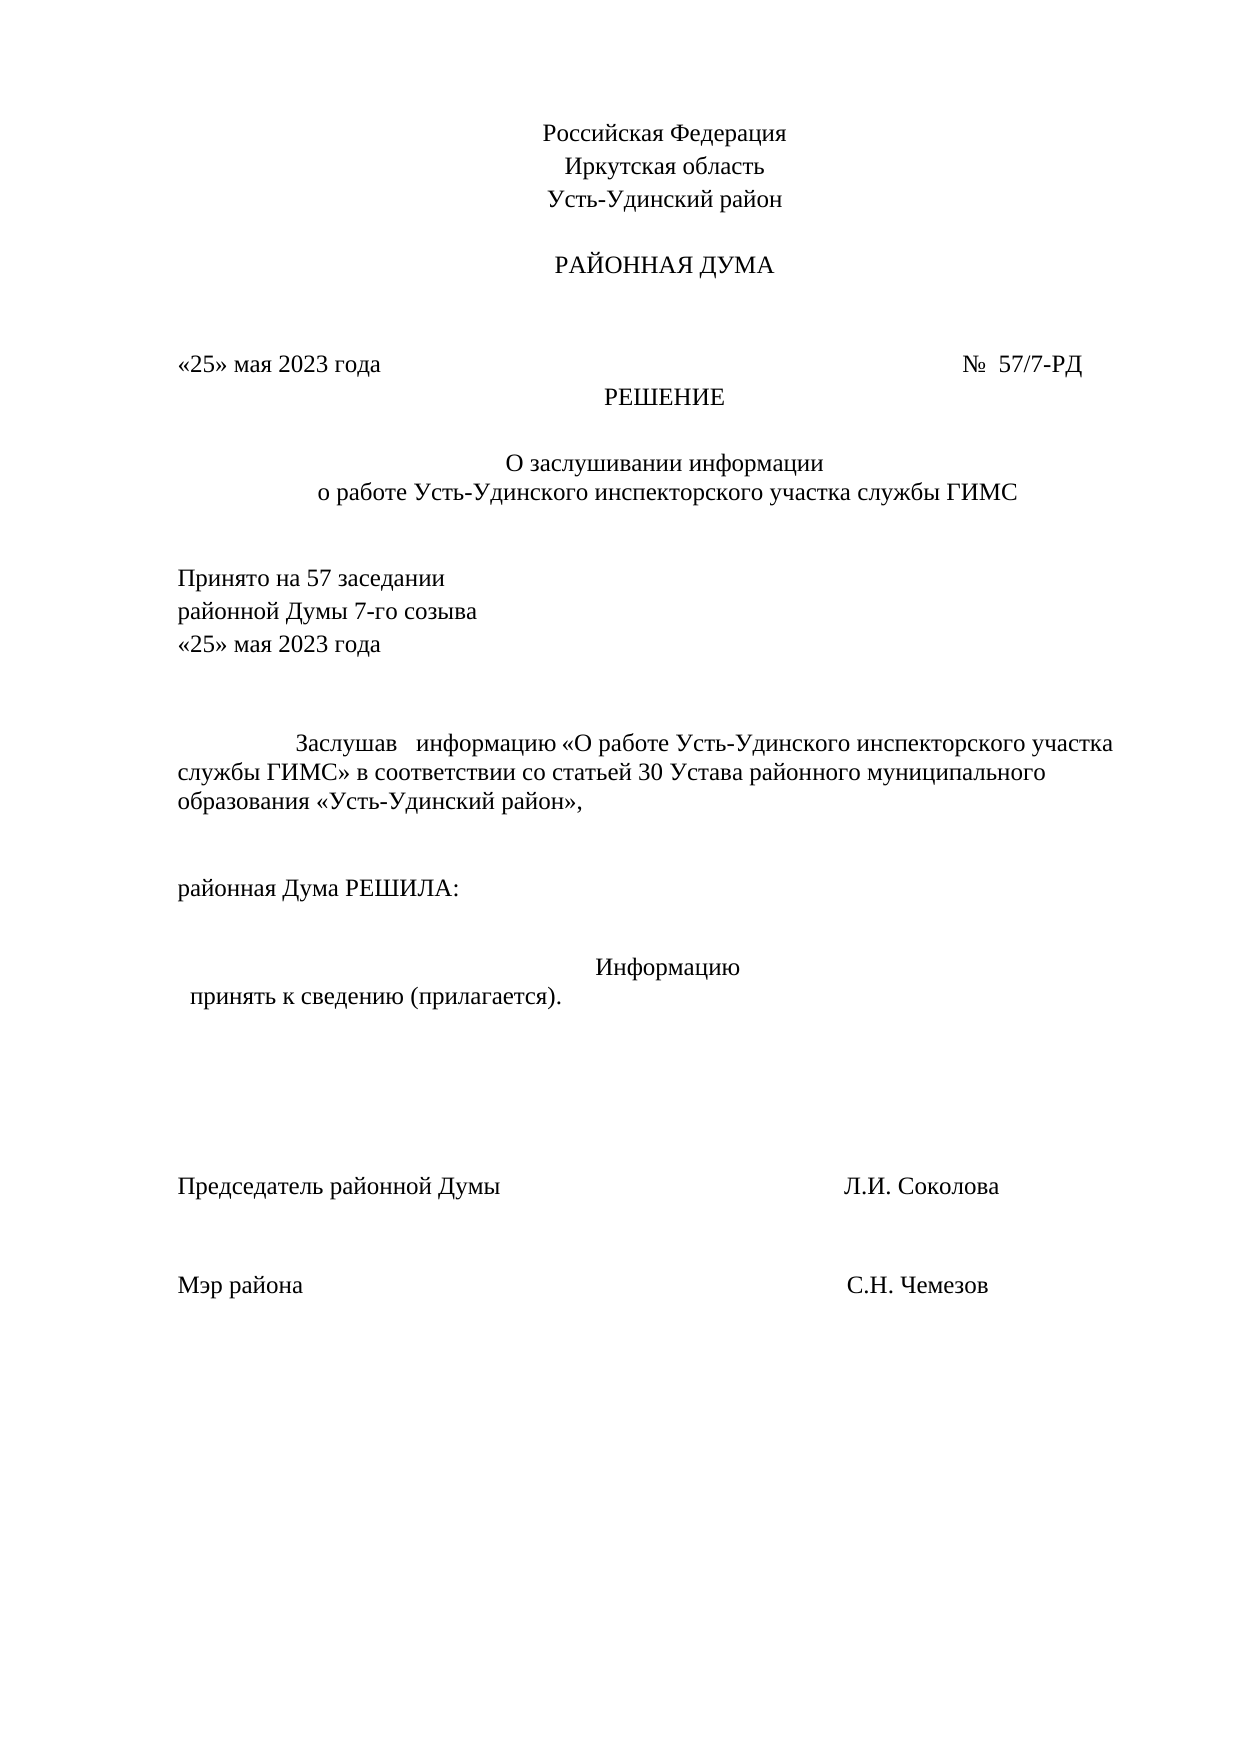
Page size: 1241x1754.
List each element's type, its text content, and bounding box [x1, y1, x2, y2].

text Принято на 57 заседании [177, 563, 1152, 592]
text Информациюии " «О работе Усть-Удинского инспекторского участка службы ГИМС» [177, 952, 1152, 981]
text районная Дума РЕШИЛА: [177, 876, 1152, 902]
text принять к сведению (прилагается). [177, 981, 1152, 1010]
text районной Думы 7-го созыва [177, 596, 1152, 625]
text РАЙОННАЯ ДУМА [177, 250, 1152, 279]
text Председатель районной Думы Л.И. Соколова [177, 1171, 1152, 1199]
text О заслушивании информации [177, 448, 1152, 477]
text о работе Усть-Удинского инспекторского участка службы ГИМС [177, 477, 1152, 506]
text Иркутская область [177, 151, 1152, 180]
text Заслушав информацию «О работе Усть-Удинского инспекторского участка службы ГИМС»ии ", в соответствии со статьей 30 Устава районного муниципального образования «Усть-Удинский район», [177, 728, 1152, 815]
text Российская Федерация [177, 118, 1152, 147]
text «25» мая 2023 года [177, 629, 1152, 658]
text Усть-Удинский район [177, 184, 1152, 213]
text Мэр района С.Н. Чемезов [177, 1270, 1152, 1298]
text РЕШЕНИЕ [177, 382, 1152, 411]
text «25» мая 2023 года № 57/7-РД [177, 349, 1152, 378]
